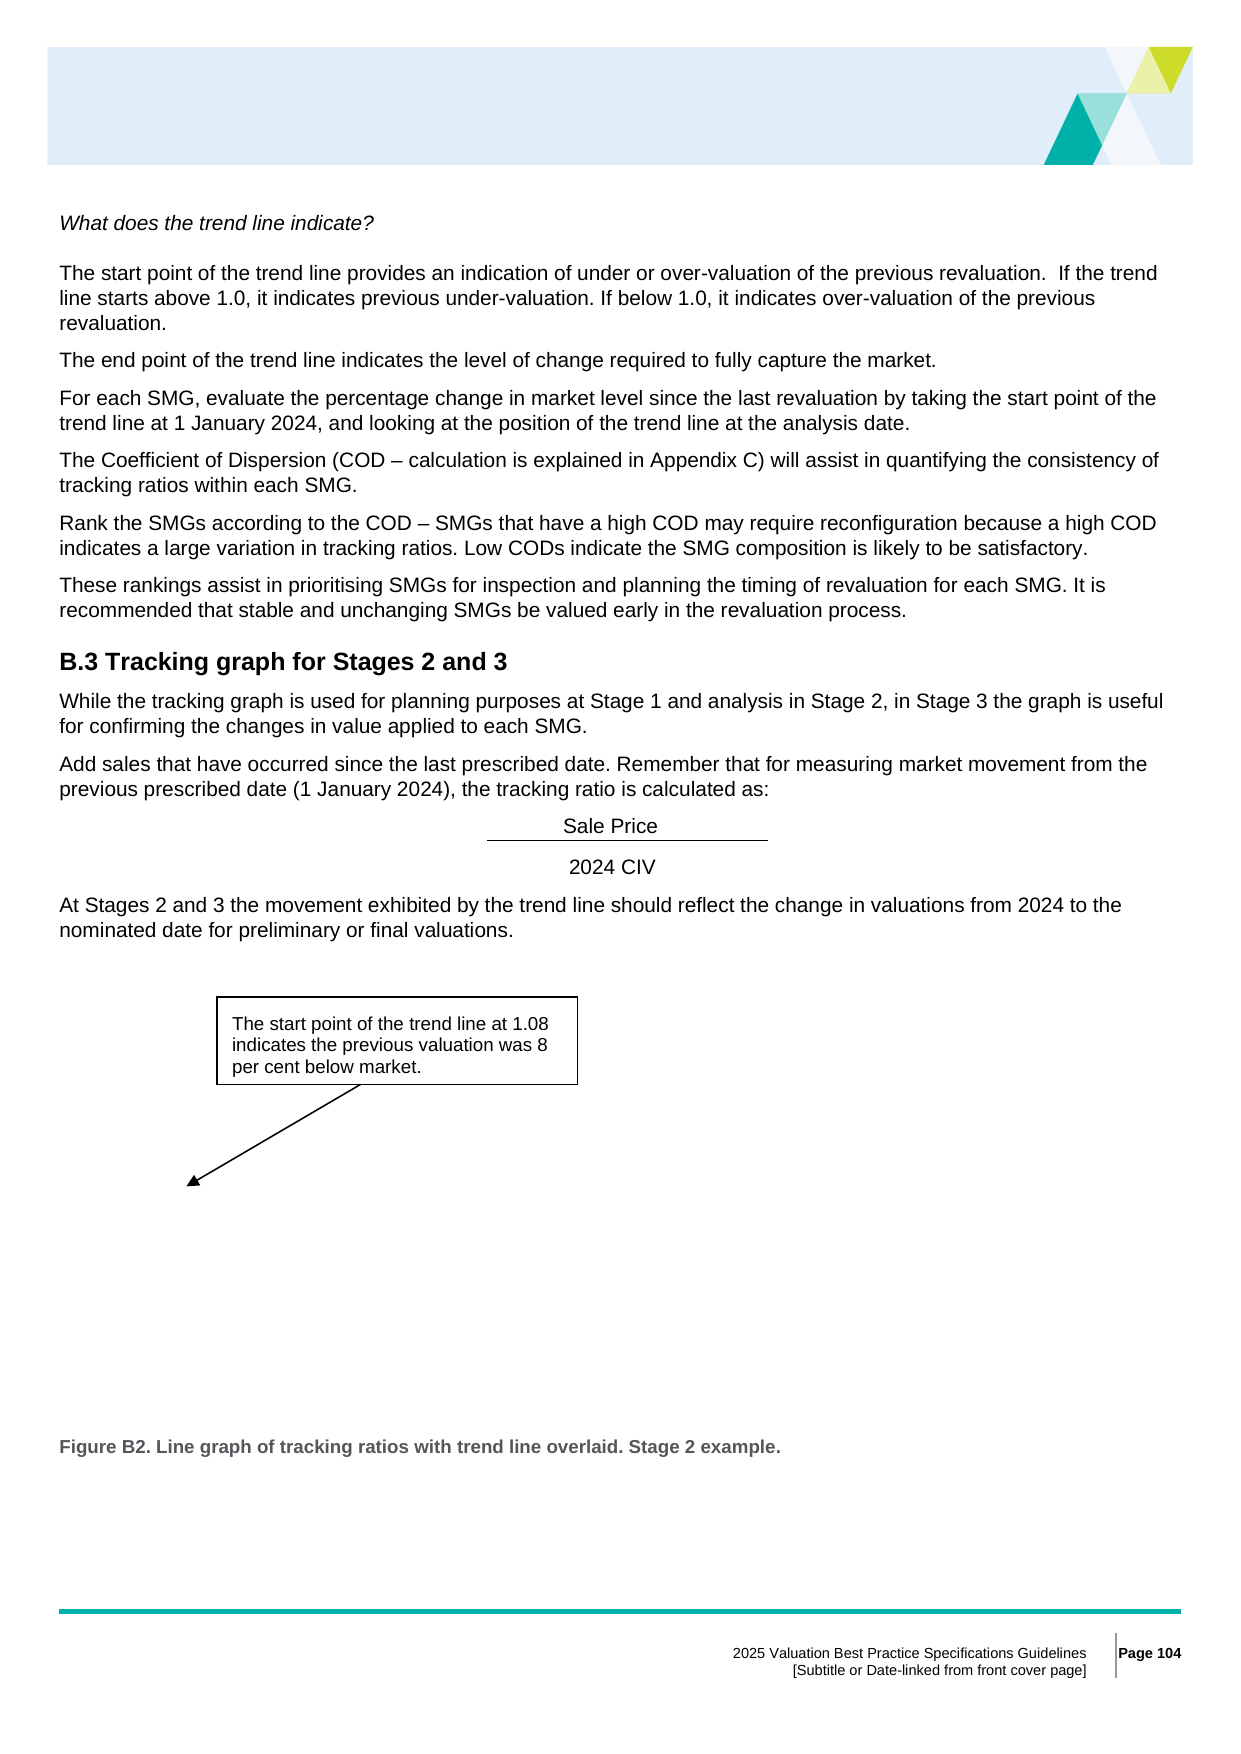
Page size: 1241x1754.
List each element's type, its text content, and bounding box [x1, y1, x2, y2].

text Figure B2. Line graph of tracking ratios with trend line overlaid. Stage 2 example. [59, 954, 1181, 1457]
text The start point of the trend line provides an indication of under or over-valuation of the previous revaluation. If the trend line starts above 1.0, it indicates previous under-valuation. If below 1.0, it indicates over-valuation of the previous revaluation. [59, 259, 1181, 334]
text These rankings assist in prioritising SMGs for inspection and planning the timing of revaluation for each SMG. It is recommended that stable and unchanging SMGs be valued early in the revaluation process. [59, 572, 1181, 622]
text While the tracking graph is used for planning purposes at Stage 1 and analysis in Stage 2, in Stage 3 the graph is useful for confirming the changes in value applied to each SMG. [59, 688, 1181, 738]
text 2024 CIV [59, 854, 1181, 879]
text Rank the SMGs according to the COD – SMGs that have a high COD may require reconfiguration because a high COD indicates a large variation in tracking ratios. Low CODs indicate the SMG composition is likely to be satisfactory. [59, 509, 1181, 559]
subtitle What does the trend line indicate? [59, 209, 1181, 234]
text The Coefficient of Dispersion (COD – calculation is explained in Appendix C) will assist in quantifying the consistency of tracking ratios within each SMG. [59, 447, 1181, 497]
text Add sales that have occurred since the last prescribed date. Remember that for measuring market movement from the previous prescribed date (1 January 2024), the tracking ratio is calculated as: [59, 751, 1181, 801]
text Sale Price [487, 813, 768, 840]
text The end point of the trend line indicates the level of change required to fully capture the market. [59, 347, 1181, 372]
text At Stages 2 and 3 the movement exhibited by the trend line should reflect the change in valuations from 2024 to the nominated date for preliminary or final valuations. [59, 891, 1181, 941]
text For each SMG, evaluate the percentage change in market level since the last revaluation by taking the start point of the trend line at 1 January 2024, and looking at the position of the trend line at the analysis date. [59, 384, 1181, 434]
subtitle B.3 Tracking graph for Stages 2 and 3 [59, 647, 1181, 676]
